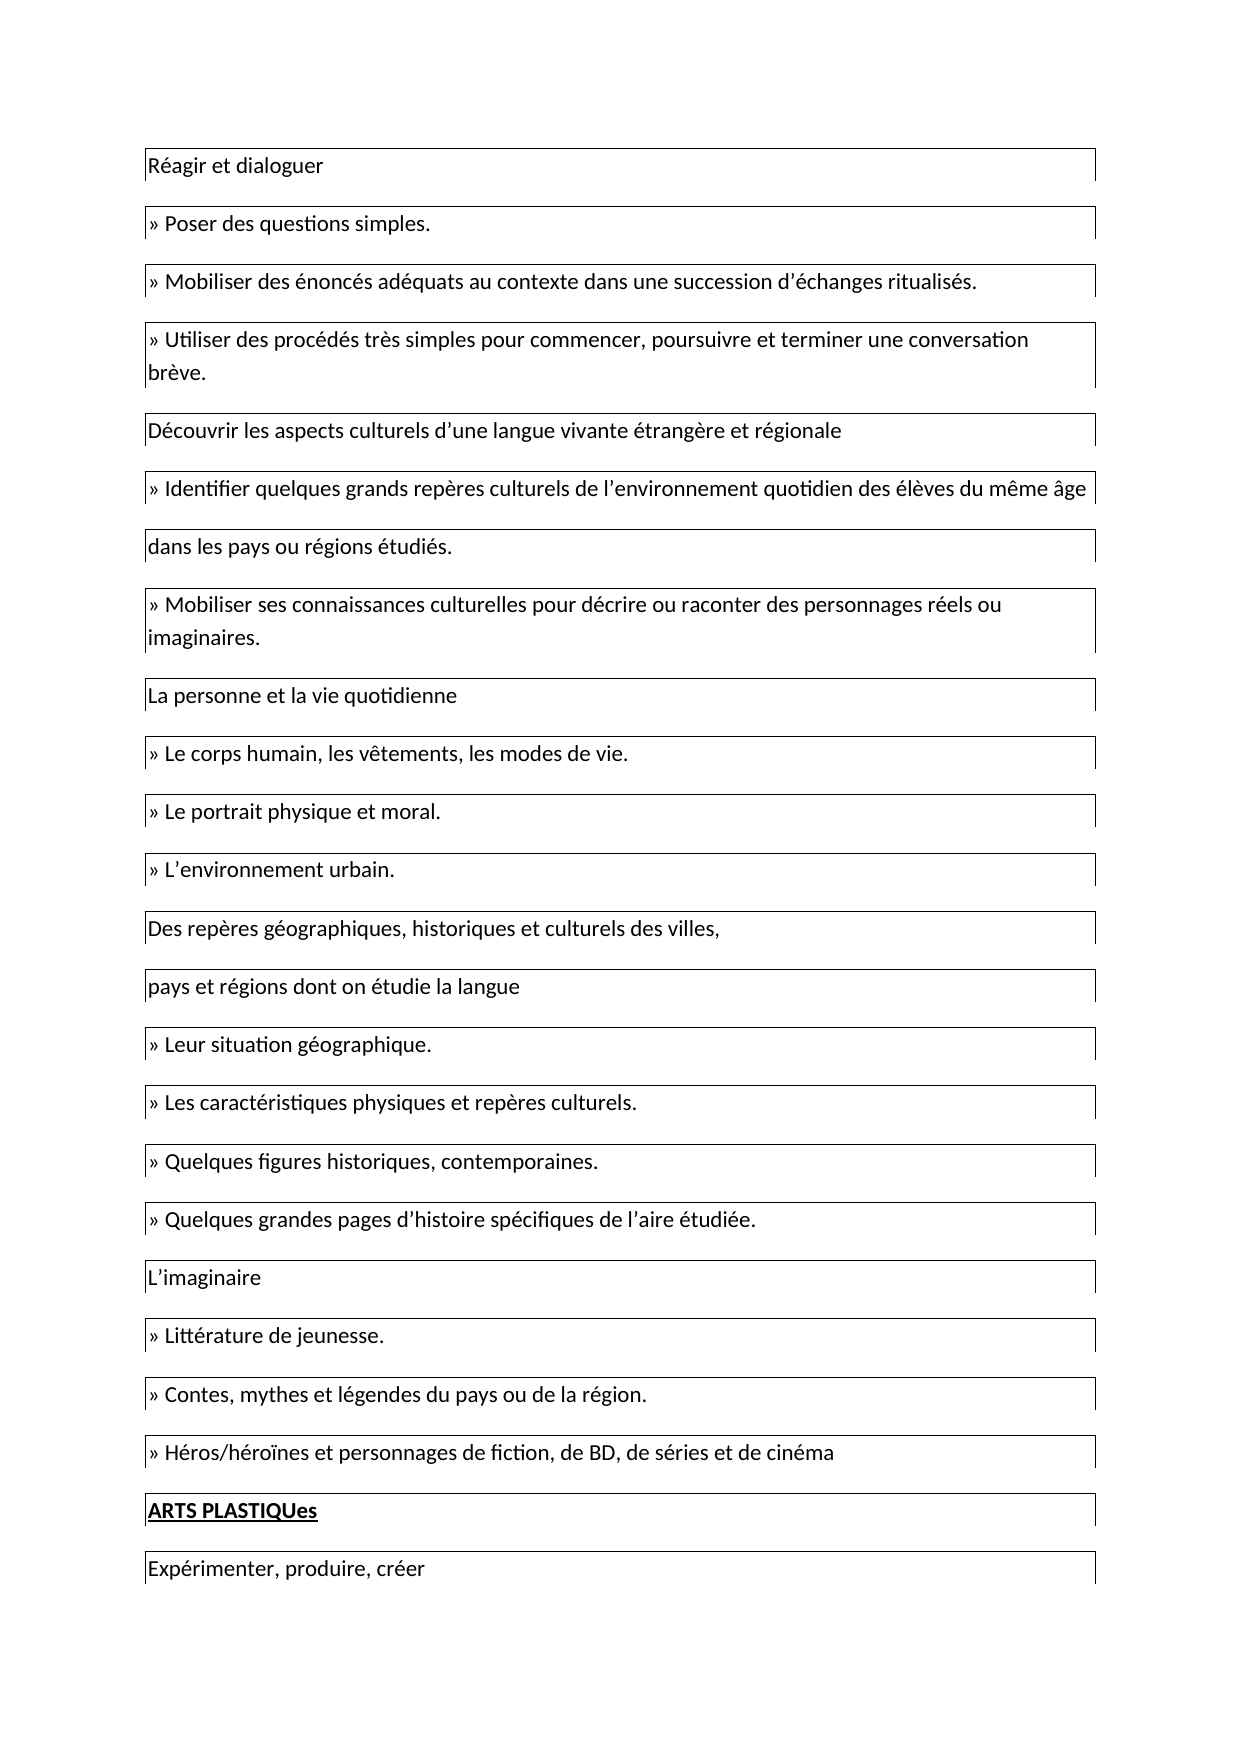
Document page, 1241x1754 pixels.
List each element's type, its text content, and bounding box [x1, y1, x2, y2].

text » Identifier quelques grands repères culturels de l’environnement quotidien des élèves du même âge [146, 472, 1095, 504]
text Réagir et dialoguer [146, 149, 1095, 181]
text » Quelques figures historiques, contemporaines. [146, 1145, 1095, 1177]
text » Poser des questions simples. [146, 207, 1095, 239]
text » Leur situation géographique. [146, 1028, 1095, 1060]
text L’imaginaire [146, 1261, 1095, 1293]
text » L’environnement urbain. [146, 854, 1095, 886]
text ARTS PLASTIQUes [146, 1494, 1095, 1526]
text La personne et la vie quotidienne [146, 679, 1095, 711]
text » Héros/héroïnes et personnages de fiction, de BD, de séries et de cinéma [146, 1436, 1095, 1468]
text » Mobiliser des énoncés adéquats au contexte dans une succession d’échanges ritualisés. [146, 265, 1095, 297]
text » Contes, mythes et légendes du pays ou de la région. [146, 1378, 1095, 1410]
text » Le corps humain, les vêtements, les modes de vie. [146, 737, 1095, 769]
text » Littérature de jeunesse. [146, 1319, 1095, 1352]
text Découvrir les aspects culturels d’une langue vivante étrangère et régionale [146, 414, 1095, 446]
text Expérimenter, produire, créer [146, 1552, 1095, 1584]
text » Mobiliser ses connaissances culturelles pour décrire ou raconter des personnages réels ou imaginaires. [146, 589, 1095, 653]
text Des repères géographiques, historiques et culturels des villes, [146, 912, 1095, 944]
text dans les pays ou régions étudiés. [146, 530, 1095, 562]
text » Les caractéristiques physiques et repères culturels. [146, 1086, 1095, 1119]
text pays et régions dont on étudie la langue [146, 970, 1095, 1002]
text » Le portrait physique et moral. [146, 795, 1095, 827]
text » Quelques grandes pages d’histoire spécifiques de l’aire étudiée. [146, 1203, 1095, 1235]
text » Utiliser des procédés très simples pour commencer, poursuivre et terminer une conversation brève. [146, 323, 1095, 388]
